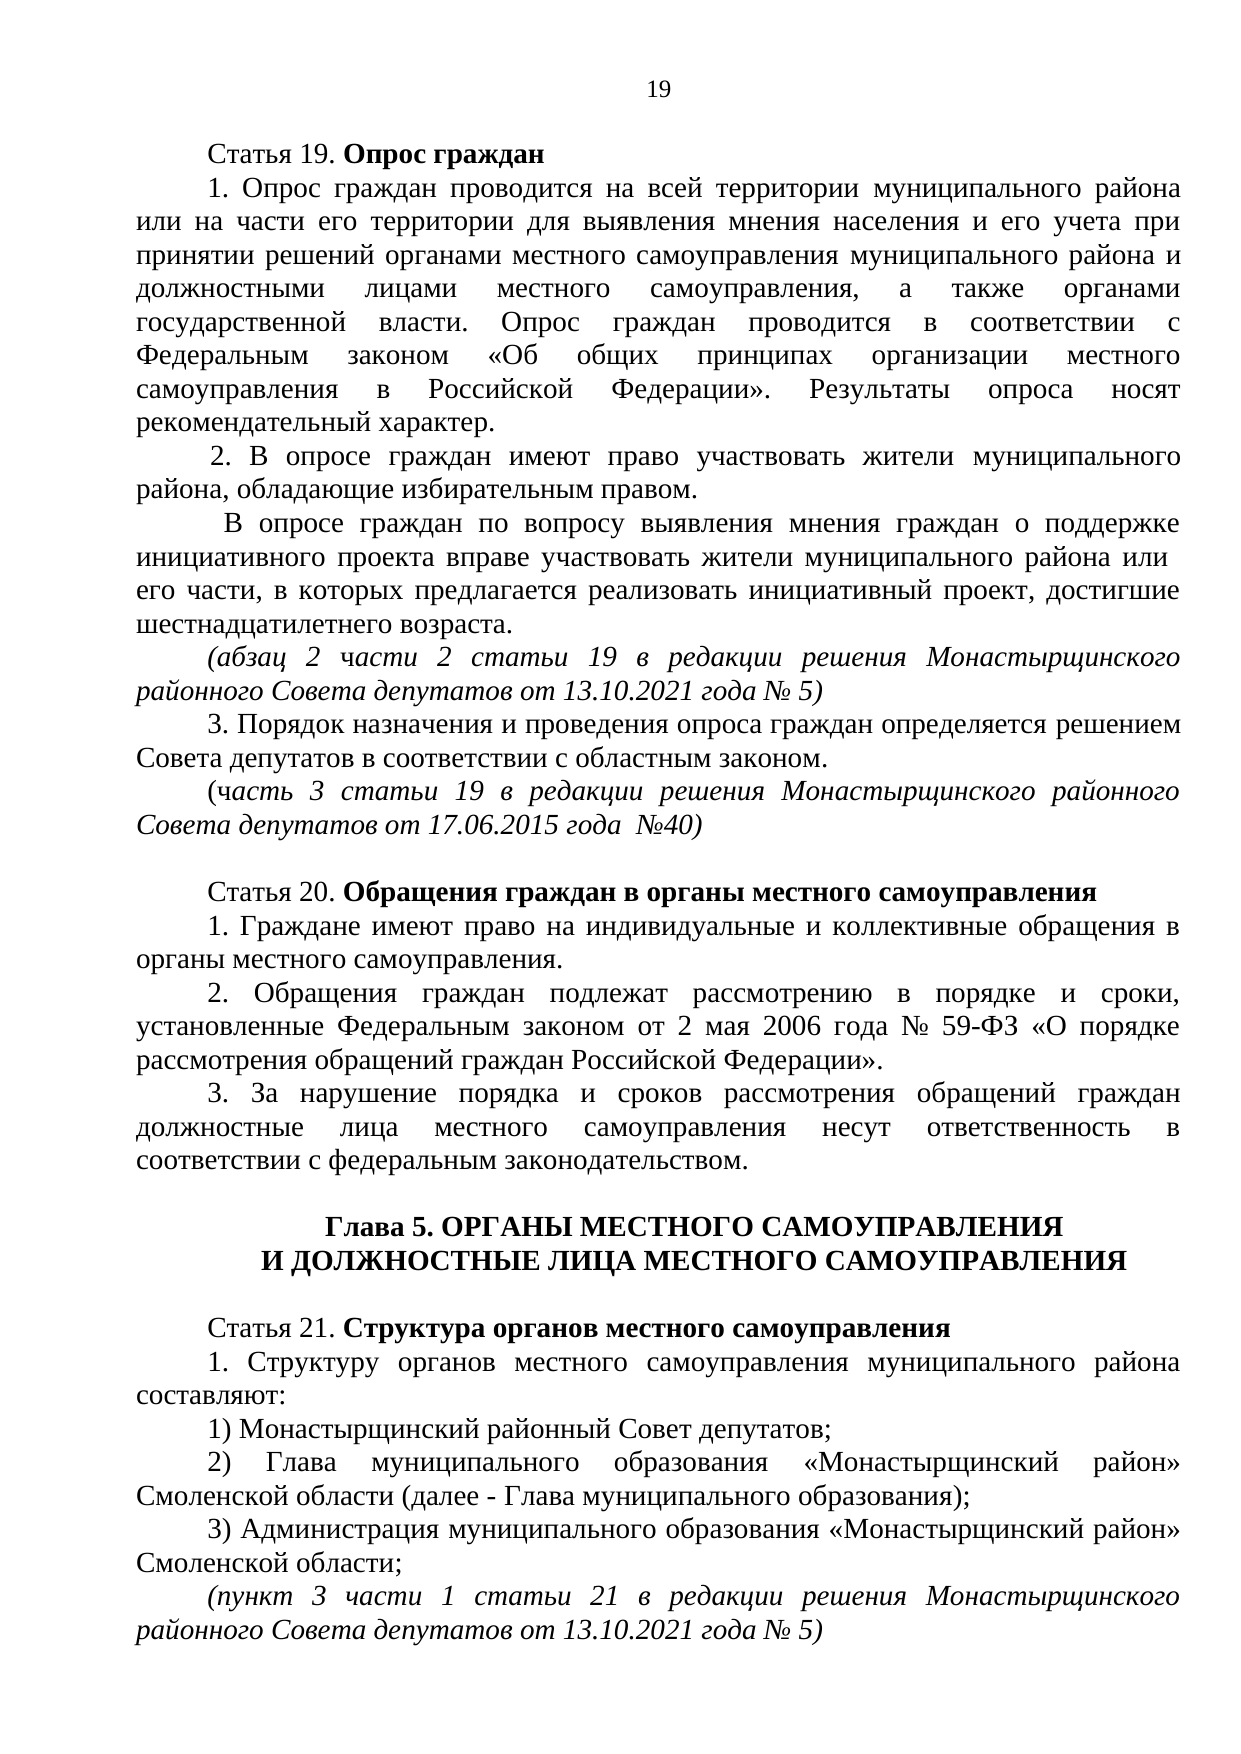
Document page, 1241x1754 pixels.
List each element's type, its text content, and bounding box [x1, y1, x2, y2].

text (часть 3 статьи 19 в редакции решения Монастырщинского районного Совета депутатов от 17.06.2015 года №40) [136, 773, 1181, 841]
text 3. За нарушение порядка и сроков рассмотрения обращений граждан должностные лица местного самоуправления несут ответственность в соответствии с федеральным законодательством. [136, 1075, 1181, 1176]
text В опросе граждан по вопросу выявления мнения граждан о поддержке инициативного проекта вправе участвовать жители муниципального района или его части, в которых предлагается реализовать инициативный проект, достигшие шестнадцатилетнего возраста. [136, 505, 1181, 639]
text Статья 19. Опрос граждан [136, 136, 1181, 170]
text 2. Обращения граждан подлежат рассмотрению в порядке и сроки, установленные Федеральным законом от 2 мая 2006 года № 59-ФЗ «О порядке рассмотрения обращений граждан Российской Федерации». [136, 975, 1181, 1075]
text (абзац 2 части 2 статьи 19 в редакции решения Монастырщинского районного Совета депутатов от 13.10.2021 года № 5) [136, 639, 1181, 706]
text 3. Порядок назначения и проведения опроса граждан определяется решением Совета депутатов в соответствии с областным законом. [136, 706, 1181, 773]
text 2) Глава муниципального образования «Монастырщинский район» Смоленской области (далее - Глава муниципального образования); [136, 1444, 1181, 1511]
text Глава 5. ОРГАНЫ МЕСТНОГО САМОУПРАВЛЕНИЯ [136, 1209, 1181, 1243]
text 1) Монастырщинский районный Совет депутатов; [136, 1411, 1181, 1444]
text Статья 21. Структура органов местного самоуправления [136, 1310, 1181, 1344]
text (пункт 3 части 1 статьи 21 в редакции решения Монастырщинского районного Совета депутатов от 13.10.2021 года № 5) [136, 1578, 1181, 1646]
text 1. Опрос граждан проводится на всей территории муниципального района или на части его территории для выявления мнения населения и его учета при принятии решений органами местного самоуправления муниципального района и должностными лицами местного самоуправления, а также органами государственной власти. Опрос граждан проводится в соответствии с Федеральным законом «Об общих принципах организации местного самоуправления в Российской Федерации». Результаты опроса носят рекомендательный характер. [136, 170, 1181, 438]
text 2. В опросе граждан имеют право участвовать жители муниципального района, обладающие избирательным правом. [136, 438, 1181, 505]
text 1. Структуру органов местного самоуправления муниципального района составляют: [136, 1344, 1181, 1411]
text 1. Граждане имеют право на индивидуальные и коллективные обращения в органы местного самоуправления. [136, 908, 1181, 975]
text 3) Администрация муниципального образования «Монастырщинский район» Смоленской области; [136, 1511, 1181, 1578]
text И ДОЛЖНОСТНЫЕ ЛИЦА МЕСТНОГО САМОУПРАВЛЕНИЯ [136, 1243, 1181, 1277]
text Статья 20. Обращения граждан в органы местного самоуправления [136, 874, 1181, 908]
